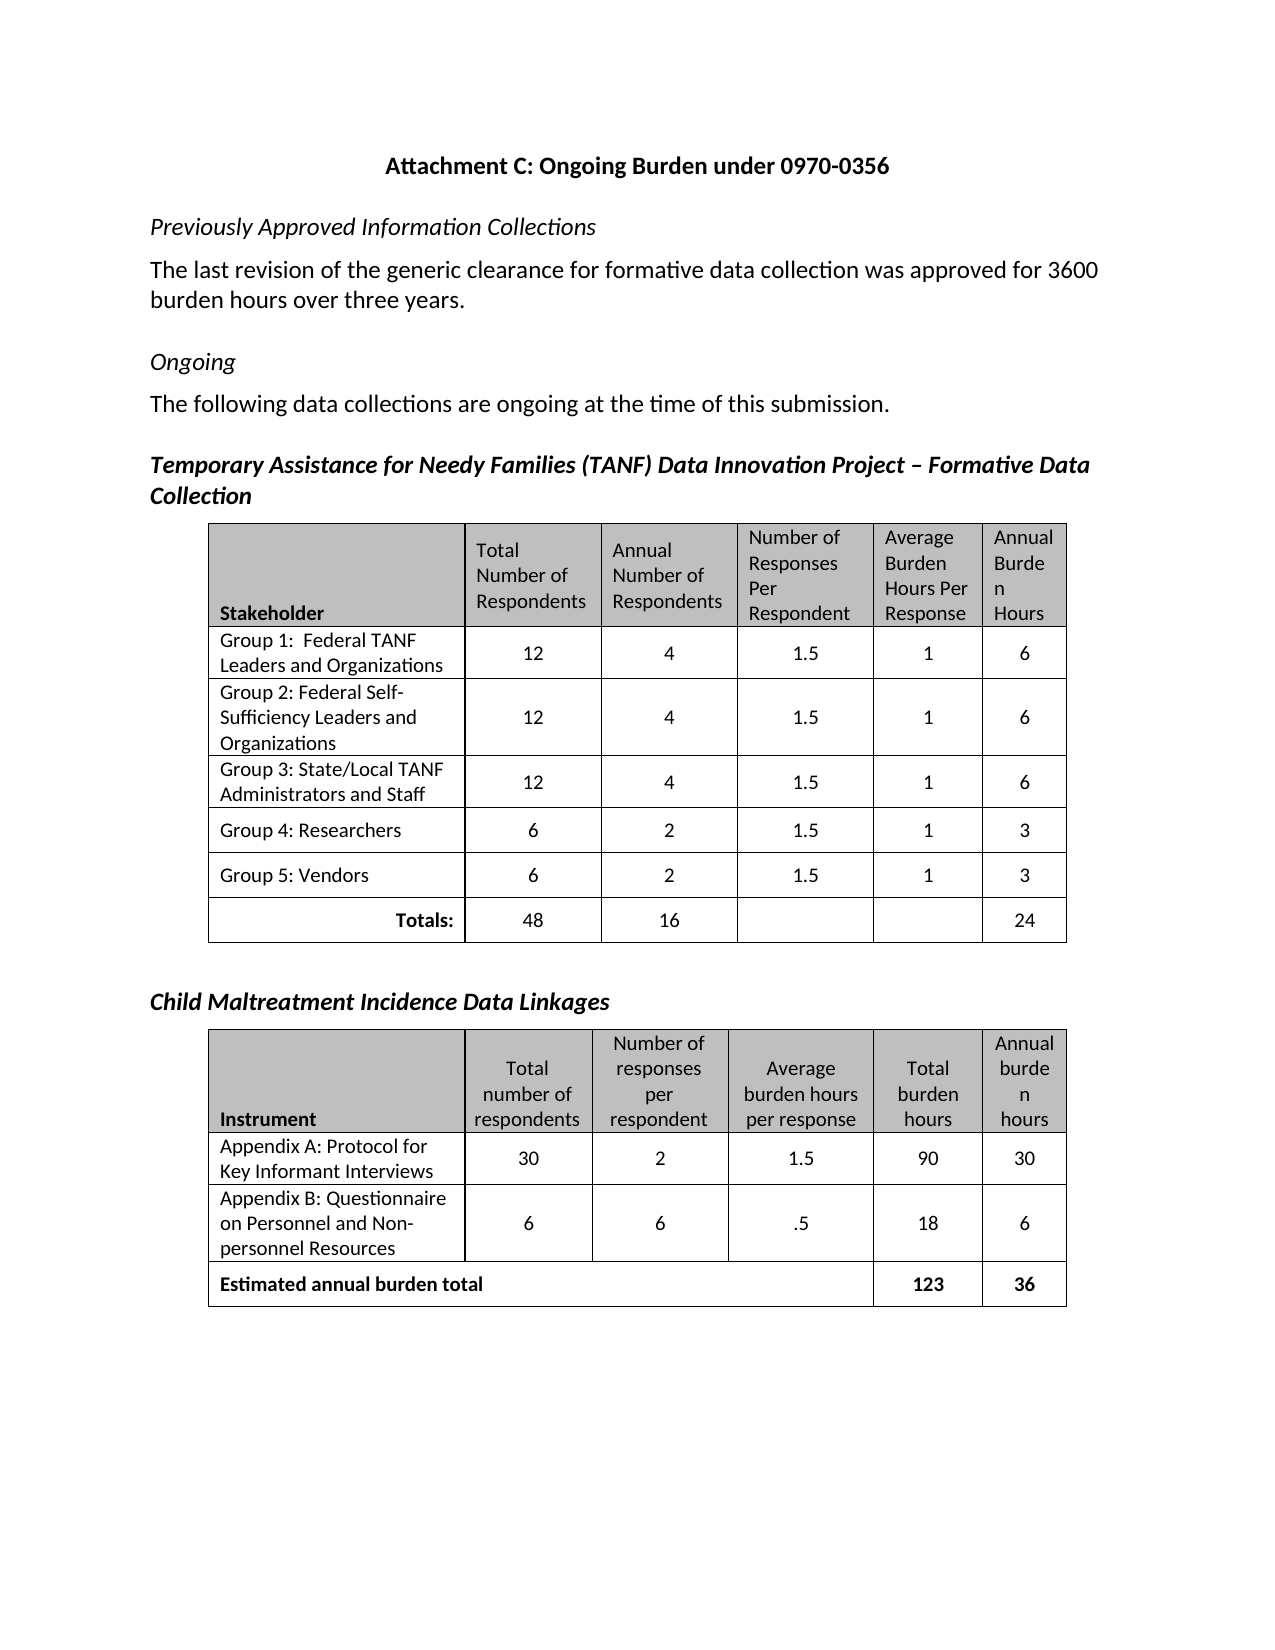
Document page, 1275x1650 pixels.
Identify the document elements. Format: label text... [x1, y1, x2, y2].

table_cell 6 [983, 1185, 1066, 1261]
table_header Total number of respondents [466, 1030, 592, 1132]
table_cell 3 [983, 808, 1066, 852]
table_cell 6 [466, 853, 601, 897]
table_cell Estimated annual burden total [209, 1262, 873, 1306]
table_cell 1.5 [738, 627, 873, 678]
table_cell 1.5 [738, 808, 873, 852]
table_cell 6 [466, 808, 601, 852]
table_cell 4 [602, 756, 737, 807]
table_cell Appendix A: Protocol for Key Informant Interviews [209, 1133, 464, 1184]
table_cell 2 [602, 853, 737, 897]
table_cell 90 [874, 1133, 982, 1184]
table_cell 1 [874, 679, 982, 755]
text The last revision of the generic clearance for formative data collection was approved for 3600 burden hours over three years. [150, 254, 1125, 315]
table_header Annual burden hours [983, 1030, 1066, 1132]
table_cell 2 [602, 808, 737, 852]
table_header Number of Responses Per Respondent [738, 524, 873, 626]
text Temporary Assistance for Needy Families (TANF) Data Innovation Project – Formative Data Collection [150, 450, 1125, 511]
table_cell Group 1: Federal TANF Leaders and Organizations [209, 627, 464, 678]
table_header Total Number of Respondents [466, 524, 601, 626]
table_cell [738, 898, 873, 942]
table_cell 1.5 [738, 756, 873, 807]
table_cell 6 [593, 1185, 728, 1261]
table_cell 30 [983, 1133, 1066, 1184]
table_header Stakeholder [209, 524, 464, 626]
table_cell 1 [874, 808, 982, 852]
table_cell [874, 898, 982, 942]
table_cell 123 [874, 1262, 982, 1306]
text Ongoing [150, 346, 1125, 376]
text The following data collections are ongoing at the time of this submission. [150, 389, 1125, 419]
table_cell 18 [874, 1185, 982, 1261]
text Child Maltreatment Incidence Data Linkages [150, 986, 1125, 1017]
table_cell 1.5 [729, 1133, 873, 1184]
table_cell Group 3: State/Local TANF Administrators and Staff [209, 756, 464, 807]
table_cell 36 [983, 1262, 1066, 1306]
table_header Annual Number of Respondents [602, 524, 737, 626]
table_cell 6 [466, 1185, 592, 1261]
table_cell Group 2: Federal Self-Sufficiency Leaders and Organizations [209, 679, 464, 755]
table_cell 16 [602, 898, 737, 942]
table_header Instrument [209, 1030, 464, 1132]
table_cell 3 [983, 853, 1066, 897]
text Attachment C: Ongoing Burden under 0970-0356 [150, 150, 1125, 181]
table_cell Totals: [209, 898, 464, 942]
table_cell Group 4: Researchers [209, 808, 464, 852]
table_header Total burden hours [874, 1030, 982, 1132]
table_header Average Burden Hours Per Response [874, 524, 982, 626]
table_header Average burden hours per response [729, 1030, 873, 1132]
table_cell 48 [466, 898, 601, 942]
table_cell 4 [602, 627, 737, 678]
table_cell 4 [602, 679, 737, 755]
table_cell 1 [874, 756, 982, 807]
table_cell Appendix B: Questionnaire on Personnel and Non-personnel Resources [209, 1185, 464, 1261]
table_cell 6 [983, 679, 1066, 755]
table_cell 12 [466, 627, 601, 678]
table_header Number of responses per respondent [593, 1030, 728, 1132]
table_cell 2 [593, 1133, 728, 1184]
table_header Annual Burden Hours [983, 524, 1066, 626]
table_cell 24 [983, 898, 1066, 942]
table_cell 1 [874, 853, 982, 897]
table_cell 6 [983, 756, 1066, 807]
table_cell 1 [874, 627, 982, 678]
table_cell 1.5 [738, 853, 873, 897]
table_cell 6 [983, 627, 1066, 678]
table_cell 12 [466, 756, 601, 807]
table_cell 12 [466, 679, 601, 755]
table_cell 1.5 [738, 679, 873, 755]
text Previously Approved Information Collections [150, 211, 1125, 242]
table_cell 30 [466, 1133, 592, 1184]
table_cell Group 5: Vendors [209, 853, 464, 897]
table_cell .5 [729, 1185, 873, 1261]
